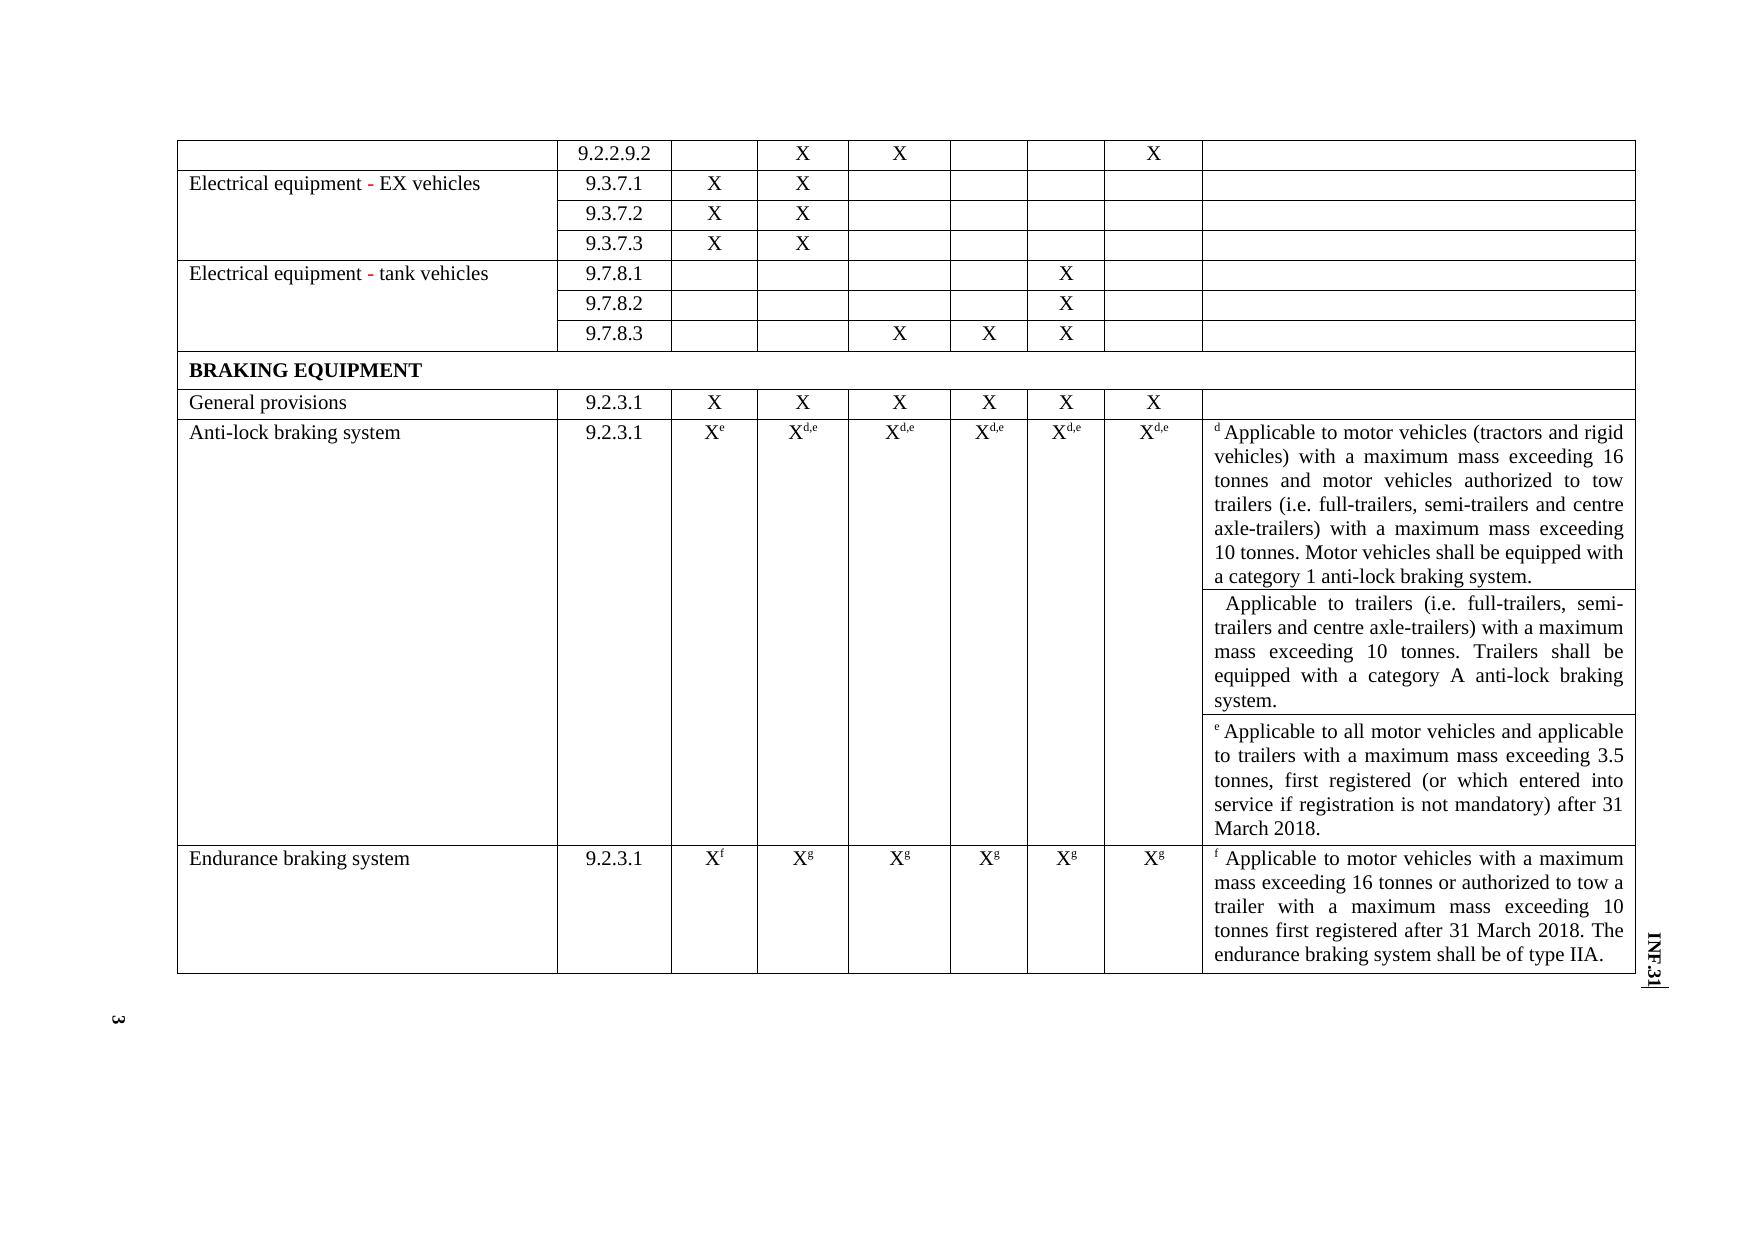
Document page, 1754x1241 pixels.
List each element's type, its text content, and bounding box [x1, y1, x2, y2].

table_cell Xf [672, 846, 757, 973]
table_cell [849, 201, 950, 230]
table_cell [951, 171, 1027, 200]
table_cell X [758, 141, 848, 170]
table_cell Xd,e [758, 420, 848, 845]
table_cell [1105, 321, 1202, 351]
table_cell X [1105, 390, 1202, 419]
table_cell [1105, 201, 1202, 230]
table_cell Applicable to trailers (i.e. full-trailers, semi-trailers and centre axle-trailers) with a maximum mass exceeding 10 tonnes. Trailers shall be equipped with a category A anti-lock braking system. [1203, 590, 1635, 713]
table_cell [672, 291, 757, 320]
table_cell General provisions [178, 390, 557, 419]
table_cell X [672, 171, 757, 200]
table_cell X [849, 321, 950, 351]
table_cell [1105, 171, 1202, 200]
table_cell [1105, 291, 1202, 320]
table_cell Xg [1028, 846, 1104, 973]
table_cell 9.2.3.1 [558, 420, 671, 845]
table_cell X [758, 231, 848, 260]
table_cell Xg [849, 846, 950, 973]
table_cell [1028, 201, 1104, 230]
table_cell [849, 171, 950, 200]
table_cell [1203, 171, 1635, 200]
table_cell 9.3.7.1 [558, 171, 671, 200]
table_cell 9.2.2.9.2 [558, 141, 671, 170]
table_cell X [758, 171, 848, 200]
table_cell X [951, 390, 1027, 419]
table_cell BRAKING EQUIPMENT [178, 352, 1635, 389]
table_cell [1203, 291, 1635, 320]
table_cell X [951, 321, 1027, 351]
table_cell [1028, 231, 1104, 260]
table_cell [1203, 231, 1635, 260]
table_cell [758, 291, 848, 320]
table_cell [1028, 171, 1104, 200]
table_cell Electrical equipment - tank vehicles [178, 261, 557, 351]
table_cell [951, 141, 1027, 170]
table_cell [1203, 321, 1635, 351]
table_cell [951, 261, 1027, 290]
table_cell 9.2.3.1 [558, 390, 671, 419]
table_cell [758, 321, 848, 351]
table_cell Xd,e [951, 420, 1027, 845]
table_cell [178, 141, 557, 170]
table_cell d Applicable to motor vehicles (tractors and rigid vehicles) with a maximum mass exceeding 16 tonnes and motor vehicles authorized to tow trailers (i.e. full-trailers, semi-trailers and centre axle-trailers) with a maximum mass exceeding 10 tonnes. Motor vehicles shall be equipped with a category 1 anti-lock braking system. [1203, 420, 1635, 588]
table_cell Xd,e [1028, 420, 1104, 845]
table_cell X [672, 390, 757, 419]
table_cell X [672, 231, 757, 260]
table_cell [1203, 201, 1635, 230]
table_cell [758, 261, 848, 290]
table_cell [951, 231, 1027, 260]
table_cell Anti-lock braking system [178, 420, 557, 845]
table_cell 9.3.7.3 [558, 231, 671, 260]
table_cell Electrical equipment - EX vehicles [178, 171, 557, 260]
table_cell Xg [951, 846, 1027, 973]
table_cell [1203, 390, 1635, 419]
table_cell [951, 291, 1027, 320]
table_cell X [758, 201, 848, 230]
table_cell f Applicable to motor vehicles with a maximum mass exceeding 16 tonnes or authorized to tow a trailer with a maximum mass exceeding 10 tonnes first registered after 31 March 2018. The endurance braking system shall be of type IIA. [1203, 846, 1635, 973]
table_cell [849, 231, 950, 260]
table_cell Xd,e [1105, 420, 1202, 845]
table_cell X [758, 390, 848, 419]
table_cell [672, 321, 757, 351]
table_cell 9.2.3.1 [558, 846, 671, 973]
table_cell X [1028, 321, 1104, 351]
table_cell X [672, 201, 757, 230]
table_cell Xg [1105, 846, 1202, 973]
table_cell Xe [672, 420, 757, 845]
table_cell X [849, 141, 950, 170]
table_cell X [849, 390, 950, 419]
table_cell X [1028, 291, 1104, 320]
table_cell [1203, 261, 1635, 290]
table_cell [1105, 261, 1202, 290]
table_cell X [1105, 141, 1202, 170]
table_cell [672, 141, 757, 170]
table_cell [672, 261, 757, 290]
table_cell 9.7.8.3 [558, 321, 671, 351]
table_cell [1105, 231, 1202, 260]
table_cell 9.7.8.2 [558, 291, 671, 320]
table_cell Xg [758, 846, 848, 973]
table_cell e Applicable to all motor vehicles and applicable to trailers with a maximum mass exceeding 3.5 tonnes, first registered (or which entered into service if registration is not mandatory) after 31 March 2018. [1203, 715, 1635, 845]
table_cell [849, 291, 950, 320]
table_cell X [1028, 261, 1104, 290]
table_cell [178, 846, 557, 973]
table_cell [1203, 141, 1635, 170]
table_cell Xd,e [849, 420, 950, 845]
table_cell [1028, 141, 1104, 170]
table_cell 9.7.8.1 [558, 261, 671, 290]
table_cell 9.3.7.2 [558, 201, 671, 230]
table_cell X [1028, 390, 1104, 419]
table_cell [951, 201, 1027, 230]
table_cell [849, 261, 950, 290]
